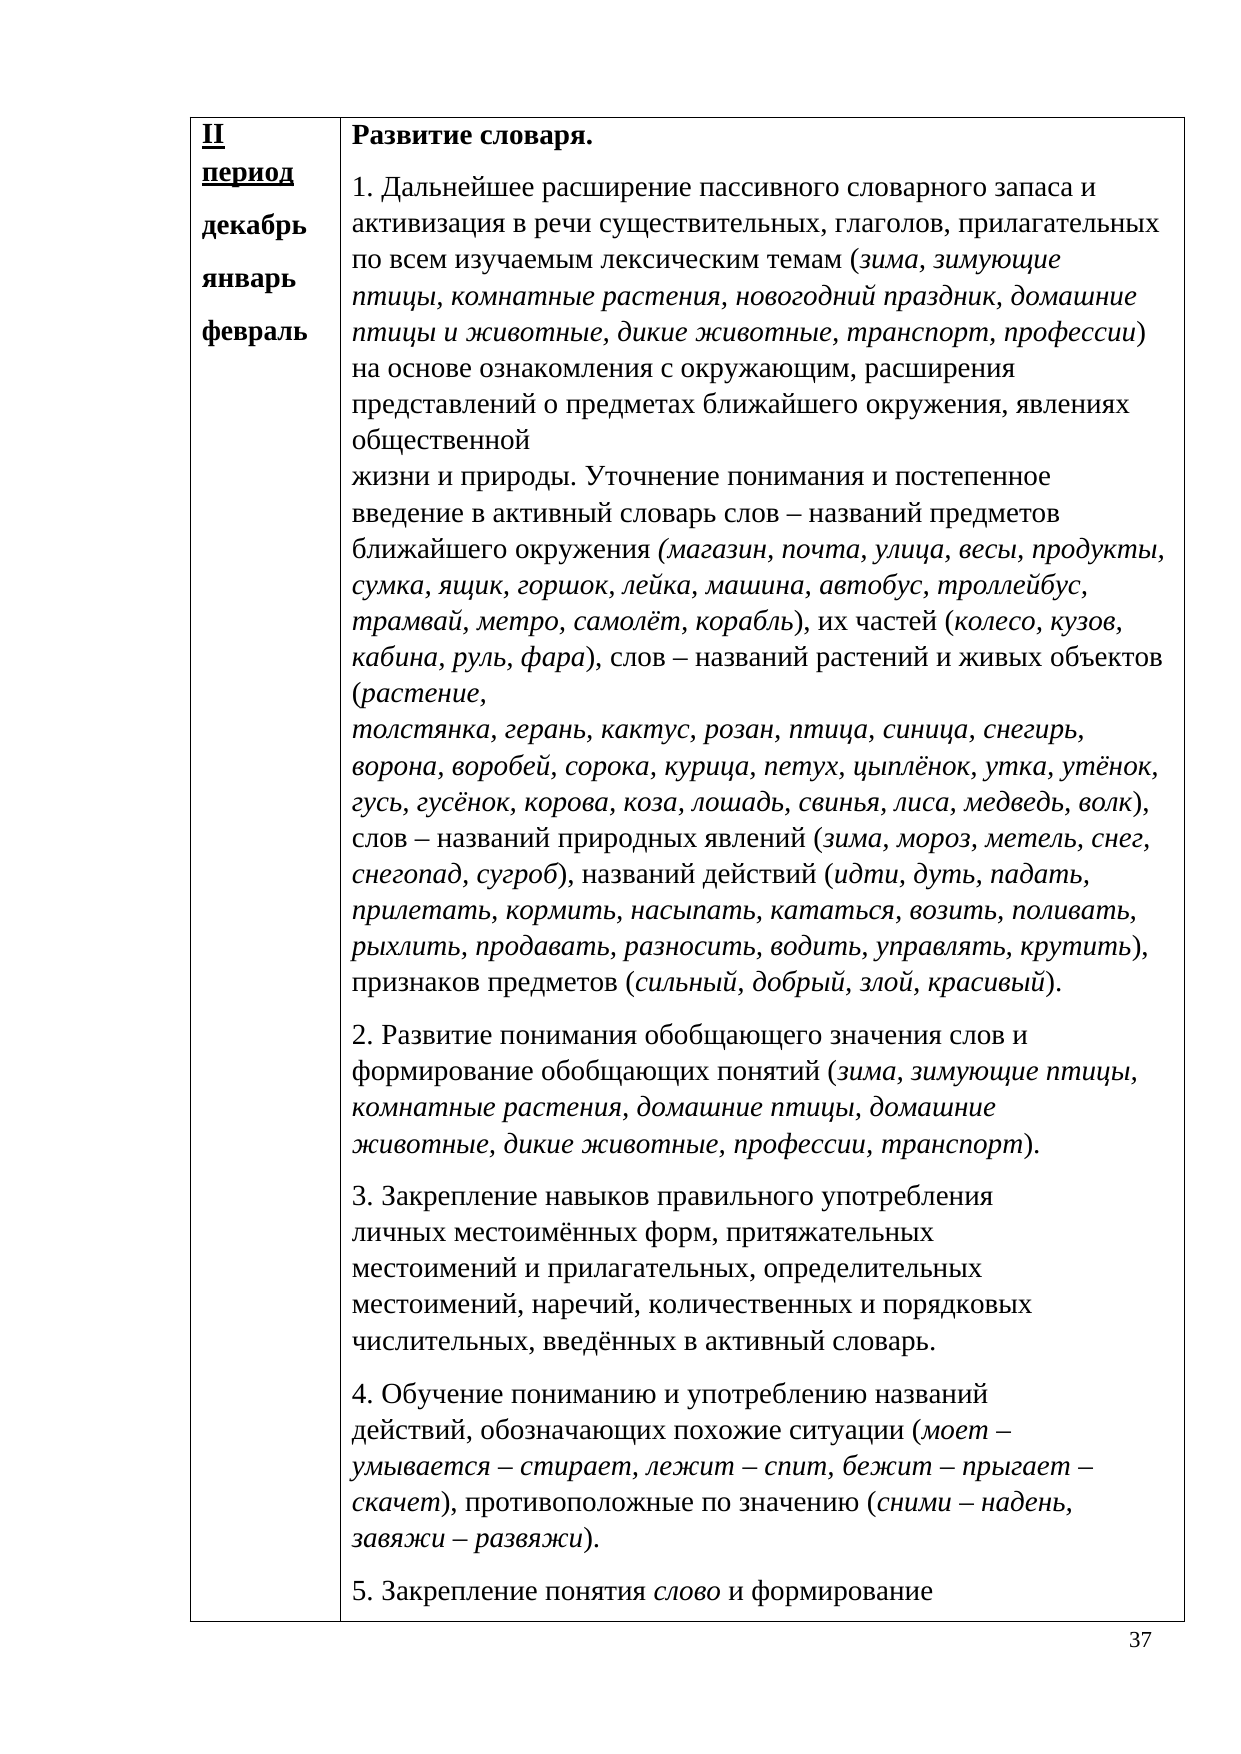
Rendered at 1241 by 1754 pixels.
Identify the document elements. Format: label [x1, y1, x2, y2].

table_header [191, 118, 340, 1621]
table_header [341, 118, 1184, 1621]
